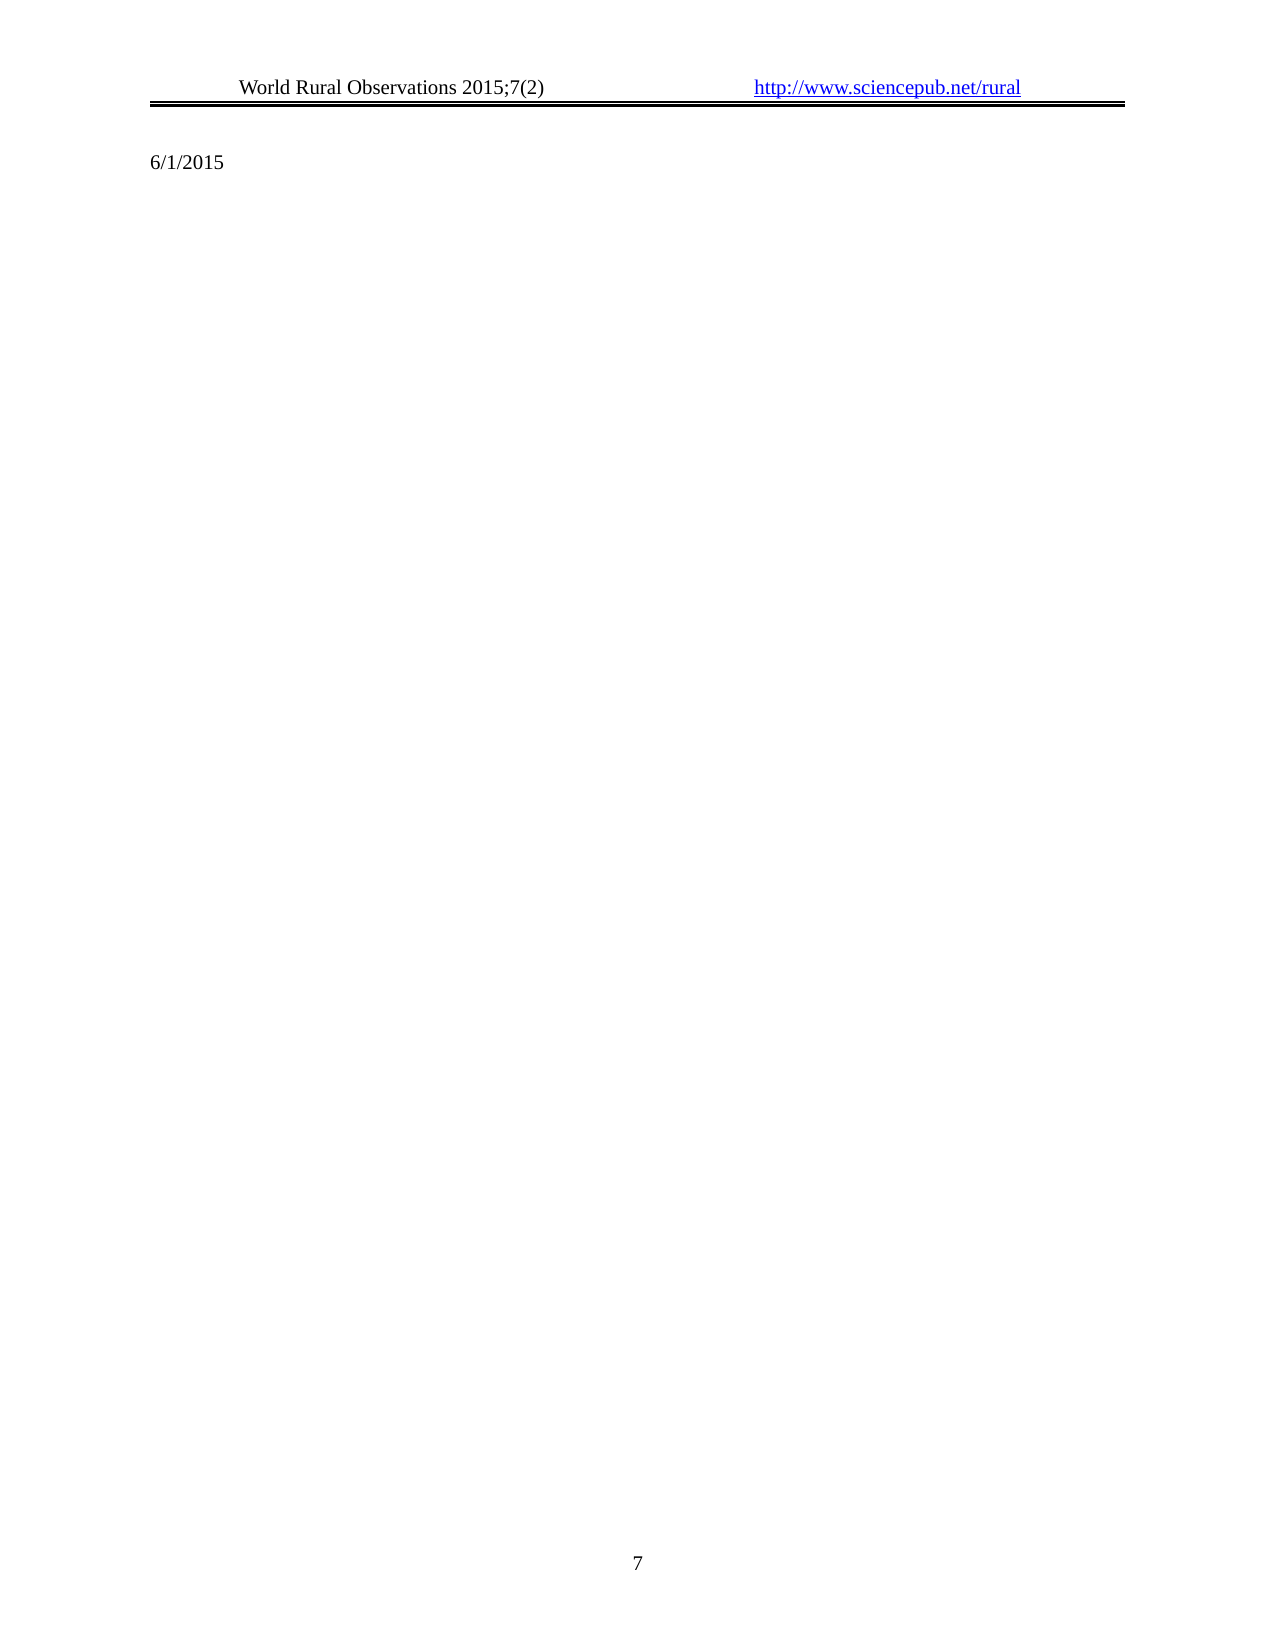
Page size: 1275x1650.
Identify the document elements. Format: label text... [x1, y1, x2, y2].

text 6/1/2015 [150, 150, 1125, 174]
